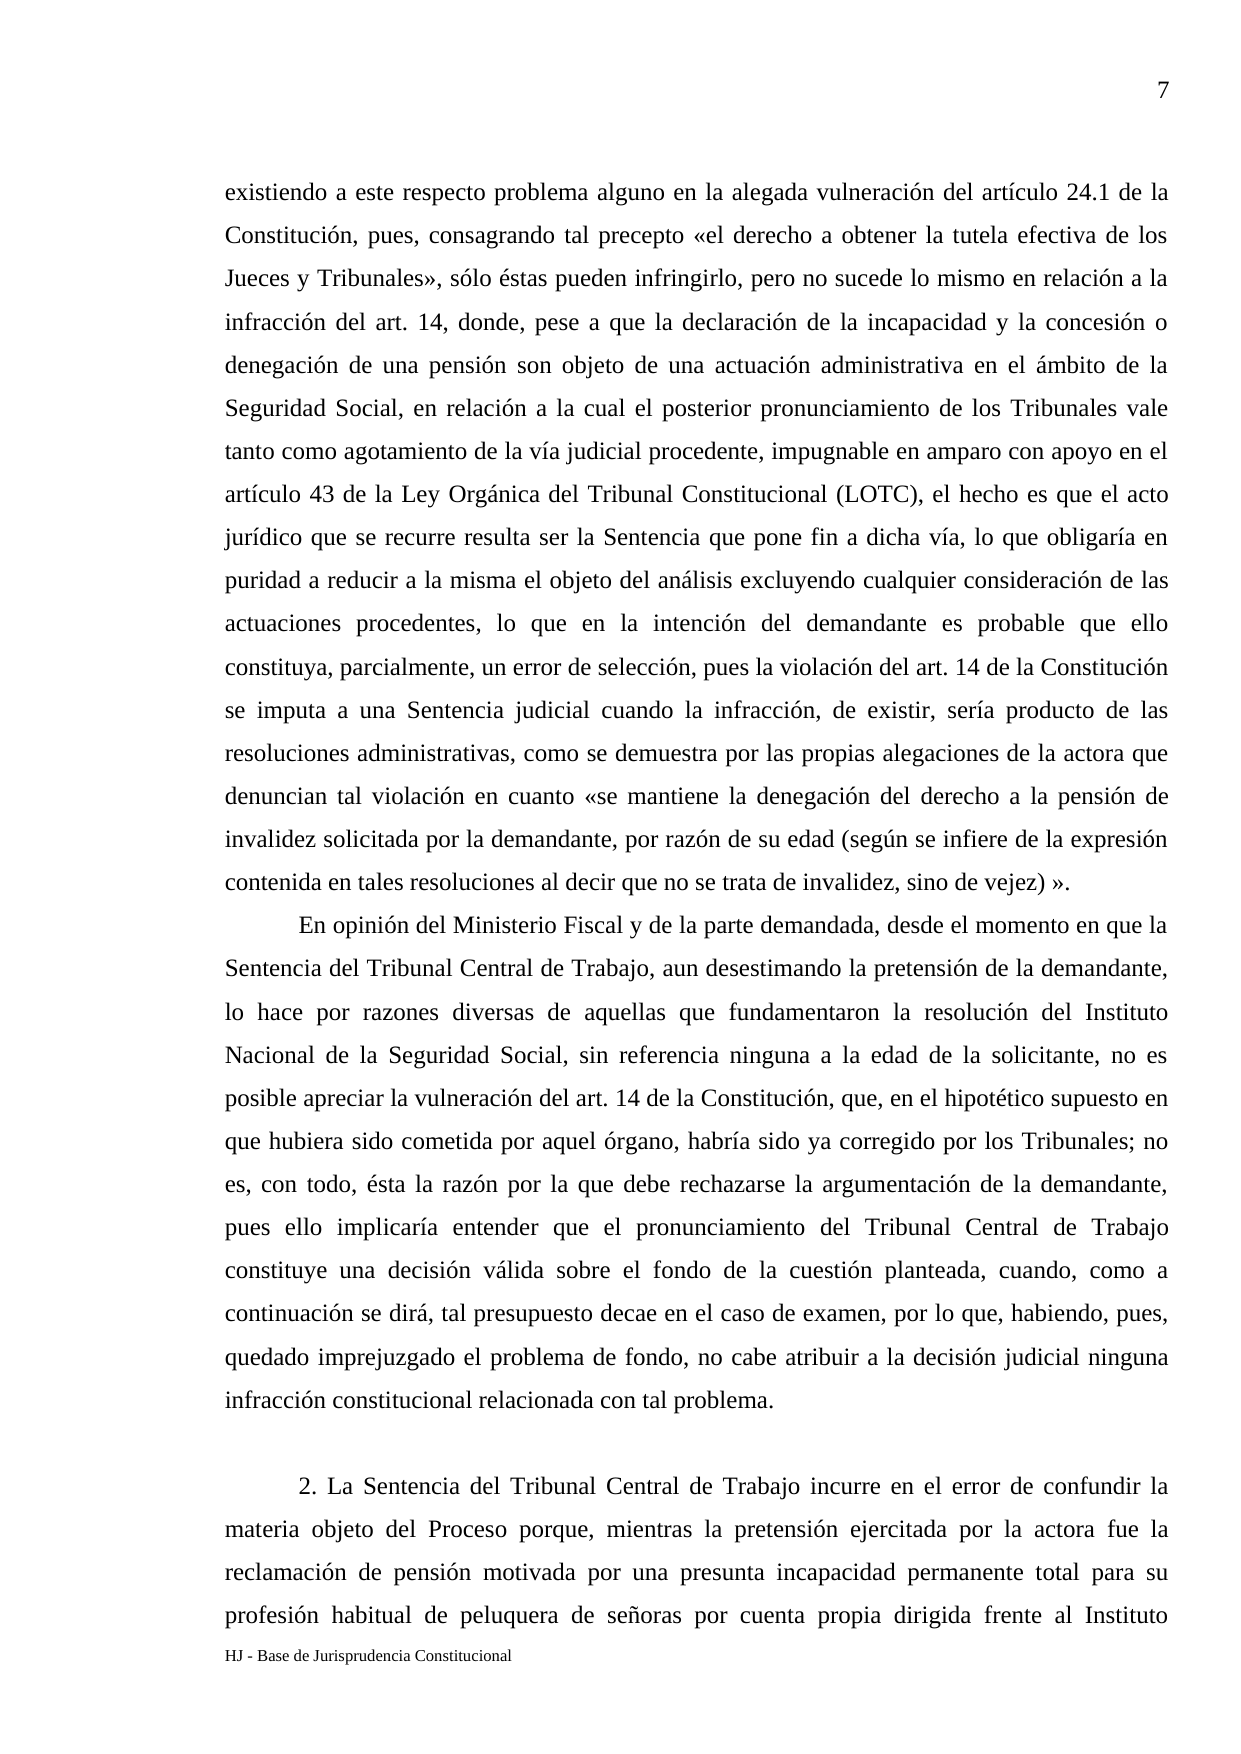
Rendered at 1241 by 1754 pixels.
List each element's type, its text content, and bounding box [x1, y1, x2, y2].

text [224, 1471, 1169, 1629]
text En opinión del Ministerio Fiscal y de la parte demandada, desde el momento en que la Sentencia del Tribunal Central de Trabajo, aun desestimando la pretensión de la demandante, lo hace por razones diversas de aquellas que fundamentaron la resolución del Instituto Nacional de la Seguridad Social, sin referencia ninguna a la edad de la solicitante, no es posible apreciar la vulneración del art. 14 de la Constitución, que, en el hipotético supuesto en que hubiera sido cometida por aquel órgano, habría sido ya corregido por los Tribunales; no es, con todo, ésta la razón por la que debe rechazarse la argumentación de la demandante, pues ello implicaría entender que el pronunciamiento del Tribunal Central de Trabajo constituye una decisión válida sobre el fondo de la cuestión planteada, cuando, como a continuación se dirá, tal presupuesto decae en el caso de examen, por lo que, habiendo, pues, quedado imprejuzgado el problema de fondo, no cabe atribuir a la decisión judicial ninguna infracción constitucional relacionada con tal problema. [224, 910, 1169, 1413]
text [224, 177, 1169, 896]
